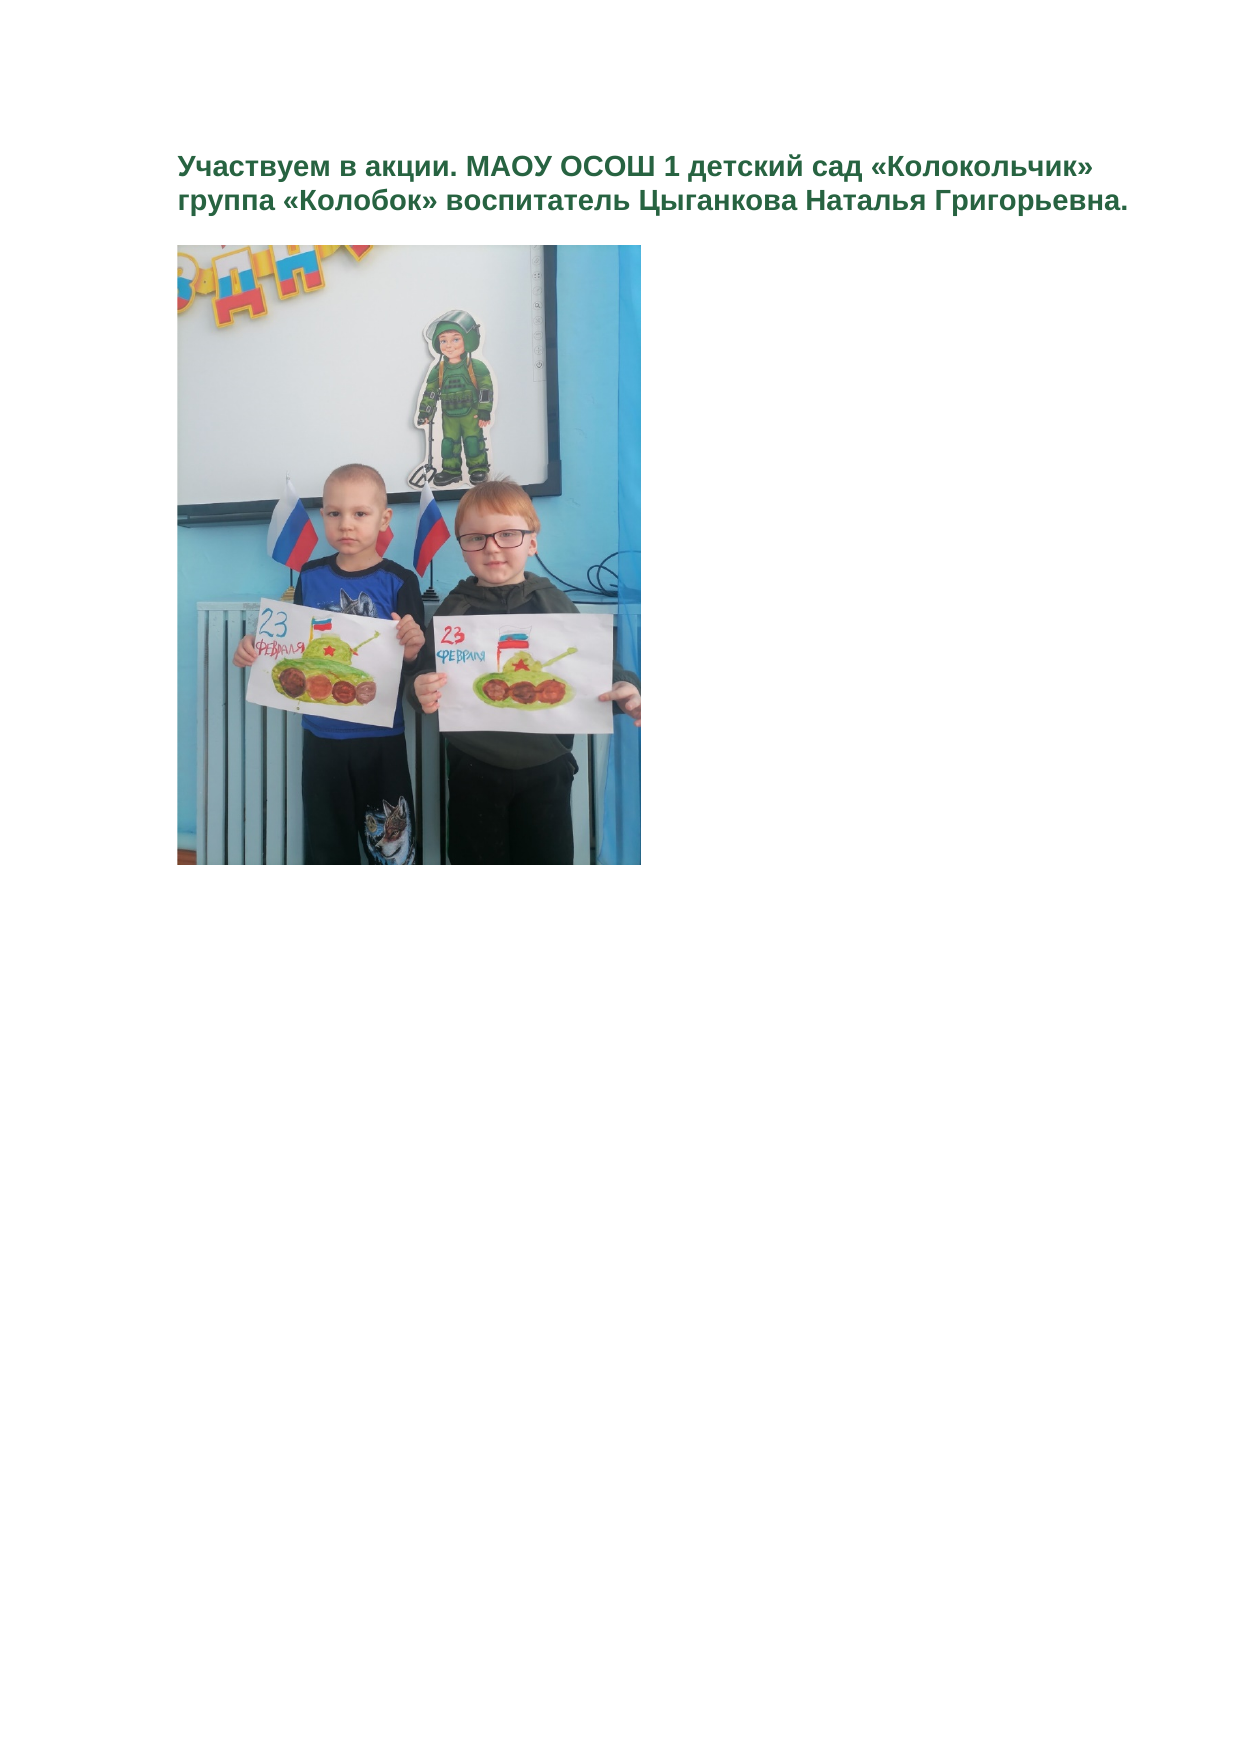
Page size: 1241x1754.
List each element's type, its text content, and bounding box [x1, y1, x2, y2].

picture [177, 245, 641, 865]
text Участвуем в акции. МАОУ ОСОШ 1 детский сад «Колокольчик» группа «Колобок» воспитатель Цыганкова Наталья Григорьевна. [177, 149, 1152, 216]
